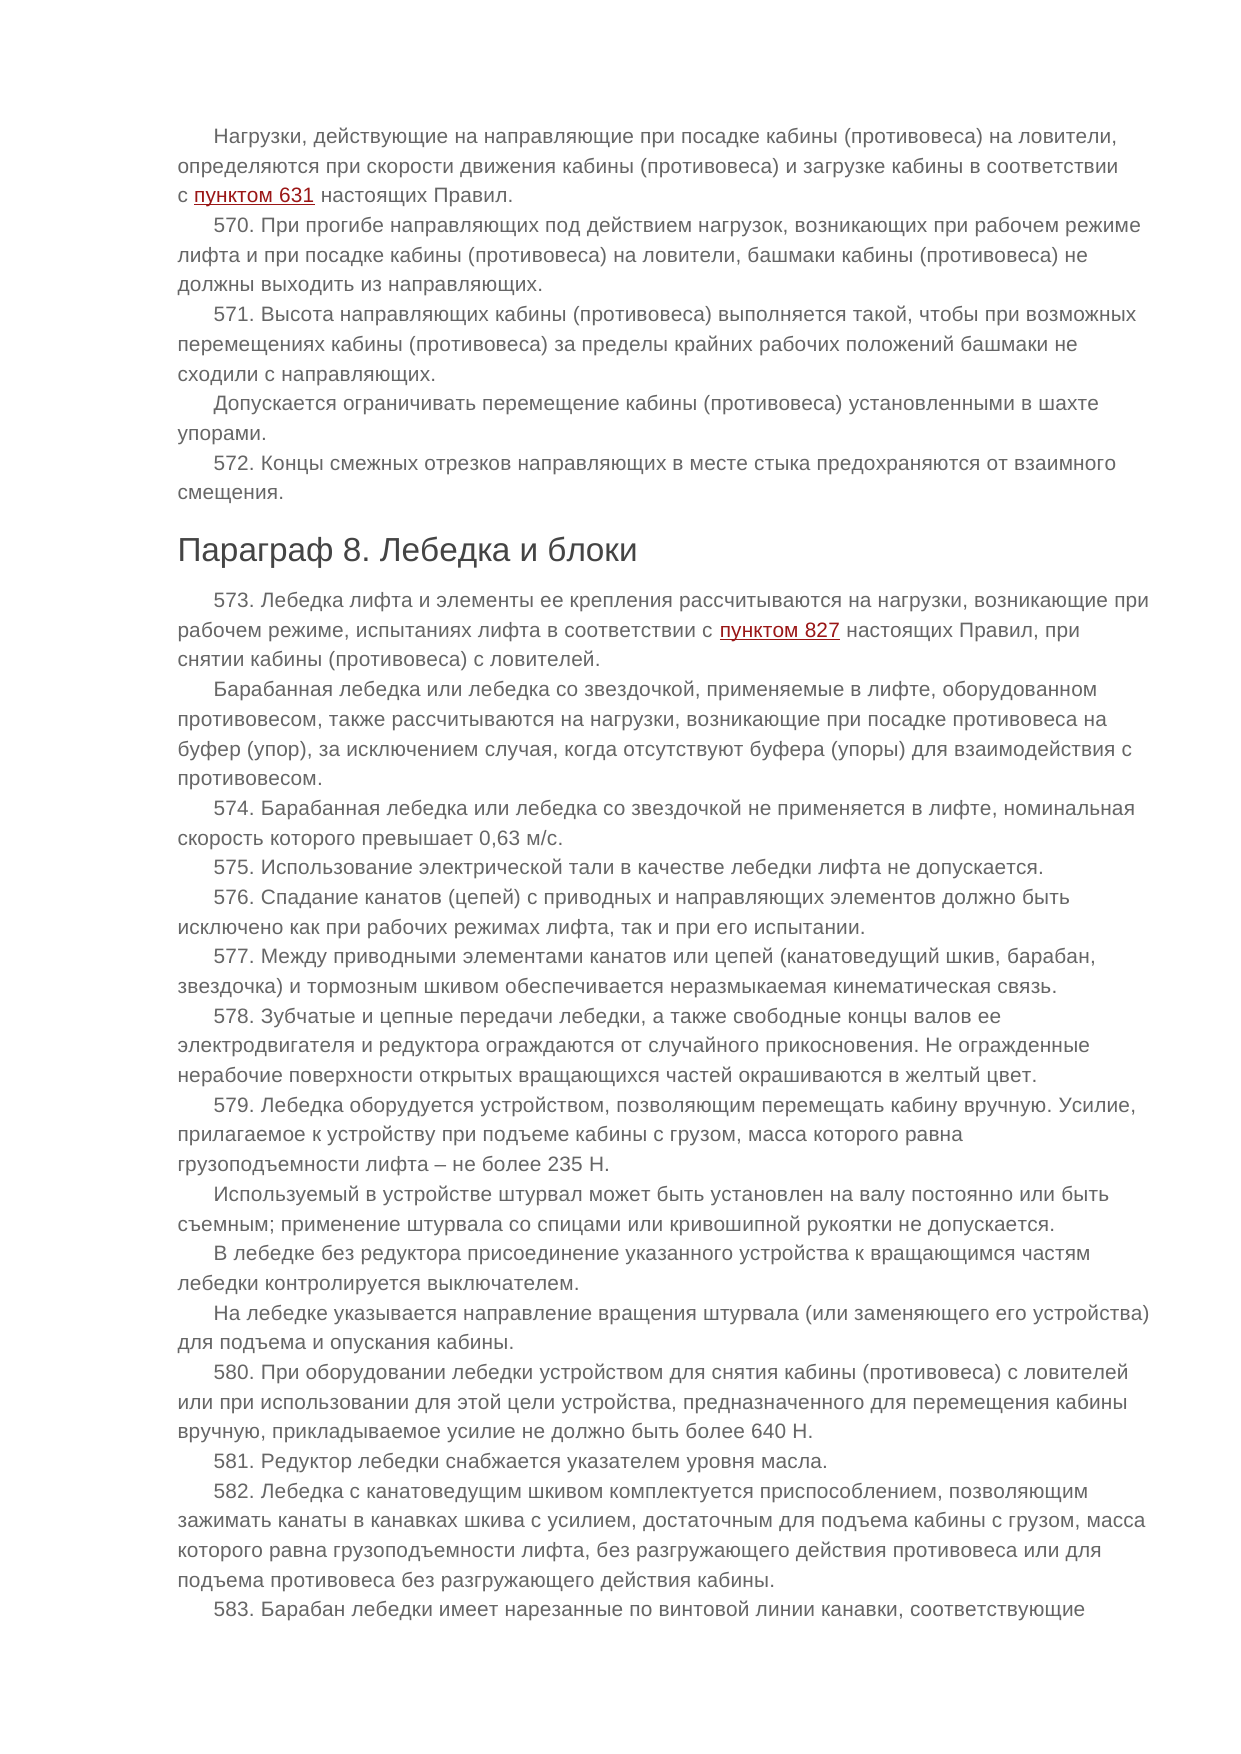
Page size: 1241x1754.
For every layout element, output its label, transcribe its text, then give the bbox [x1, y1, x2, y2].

text Параграф 8. Лебедка и блоки [177, 527, 1152, 568]
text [177, 582, 1152, 1621]
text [177, 118, 1152, 504]
